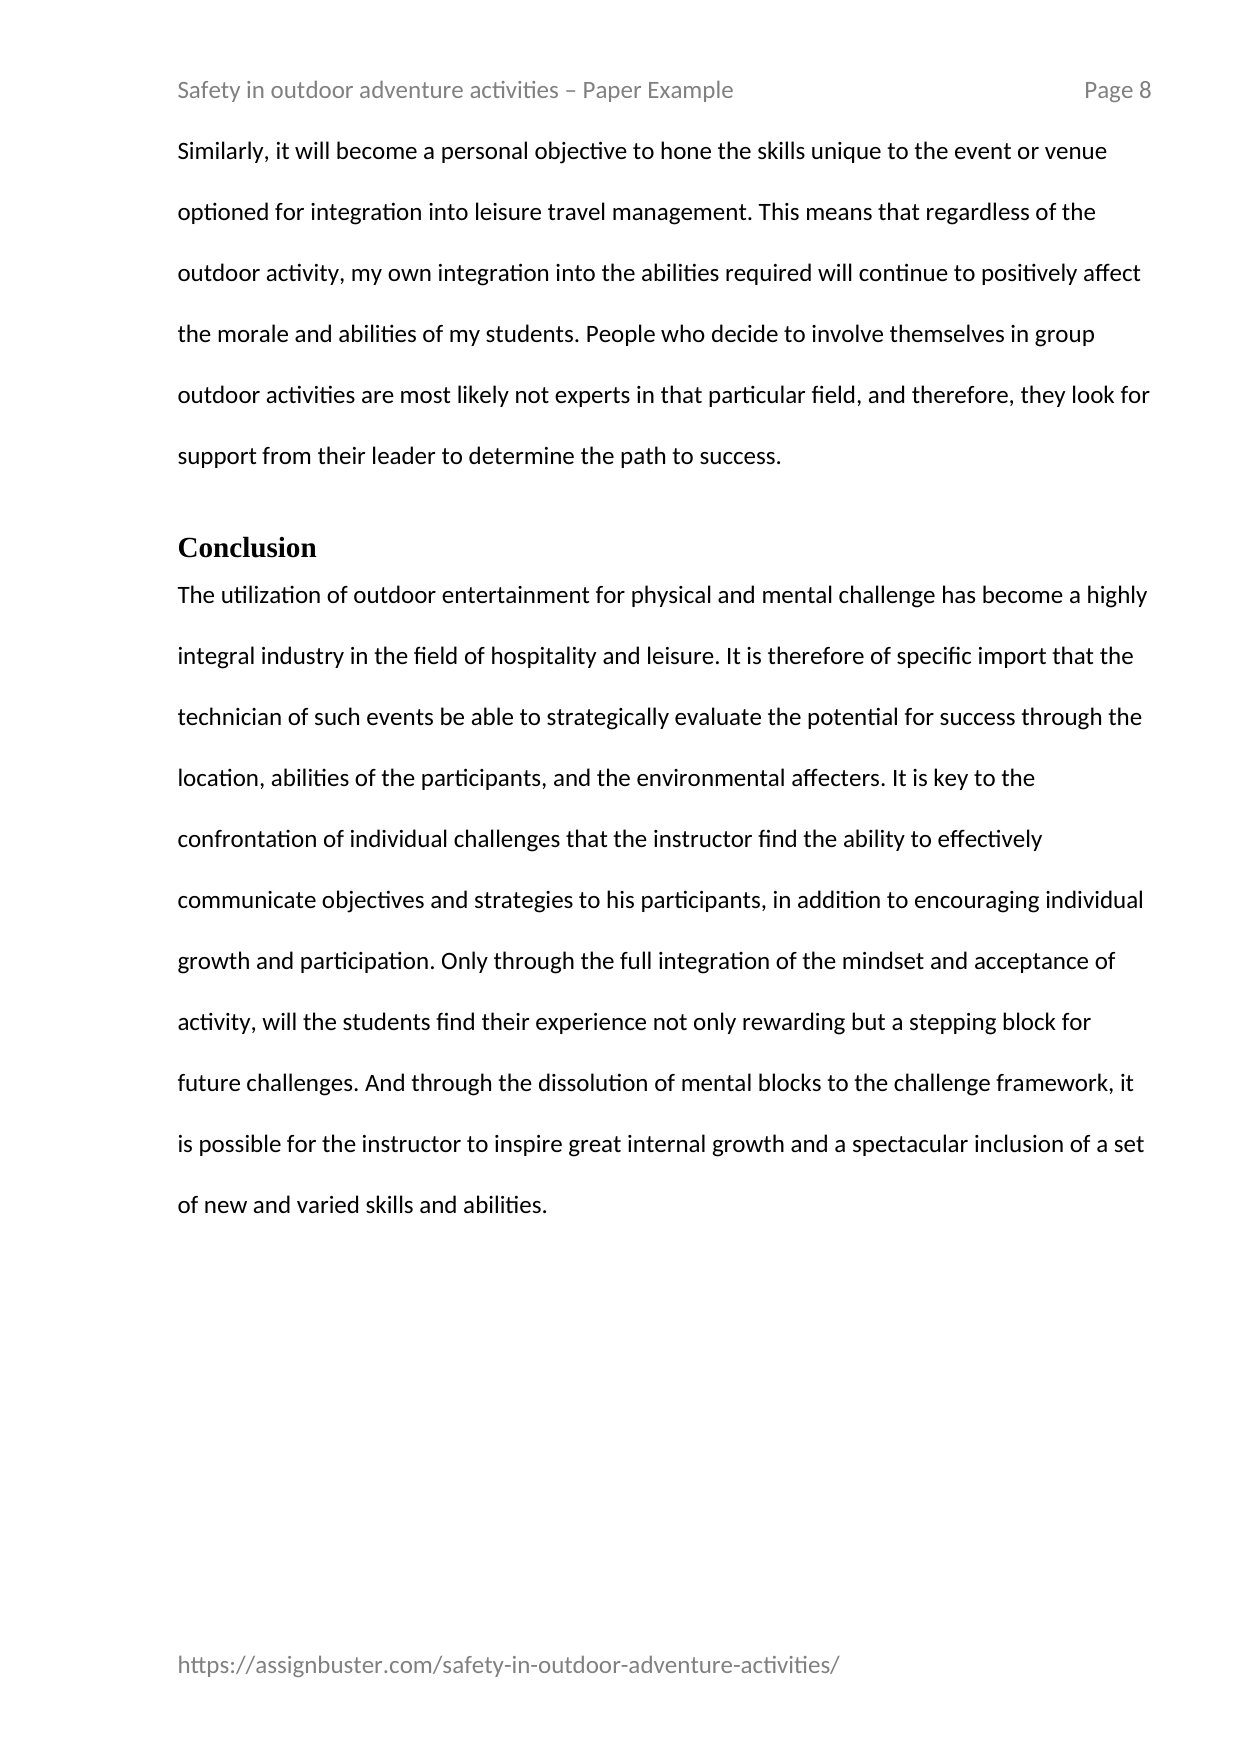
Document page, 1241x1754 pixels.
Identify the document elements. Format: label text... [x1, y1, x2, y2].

subtitle Conclusion [177, 531, 1152, 564]
text Similarly, it will become a personal objective to hone the skills unique to the event or venue optioned for integration into leisure travel management. This means that regardless of the outdoor activity, my own integration into the abilities required will continue to positively affect the morale and abilities of my students. People who decide to involve themselves in group outdoor activities are most likely not experts in that particular field, and therefore, they look for support from their leader to determine the path to success. [177, 135, 1152, 471]
text The utilization of outdoor entertainment for physical and mental challenge has become a highly integral industry in the field of hospitality and leisure. It is therefore of specific import that the technician of such events be able to strategically evaluate the potential for success through the location, abilities of the participants, and the environmental affecters. It is key to the confrontation of individual challenges that the instructor find the ability to effectively communicate objectives and strategies to his participants, in addition to encouraging individual growth and participation. Only through the full integration of the mindset and acceptance of activity, will the students find their experience not only rewarding but a stepping block for future challenges. And through the dissolution of mental blocks to the challenge framework, it is possible for the instructor to inspire great internal growth and a spectacular inclusion of a set of new and varied skills and abilities. [177, 579, 1152, 1220]
